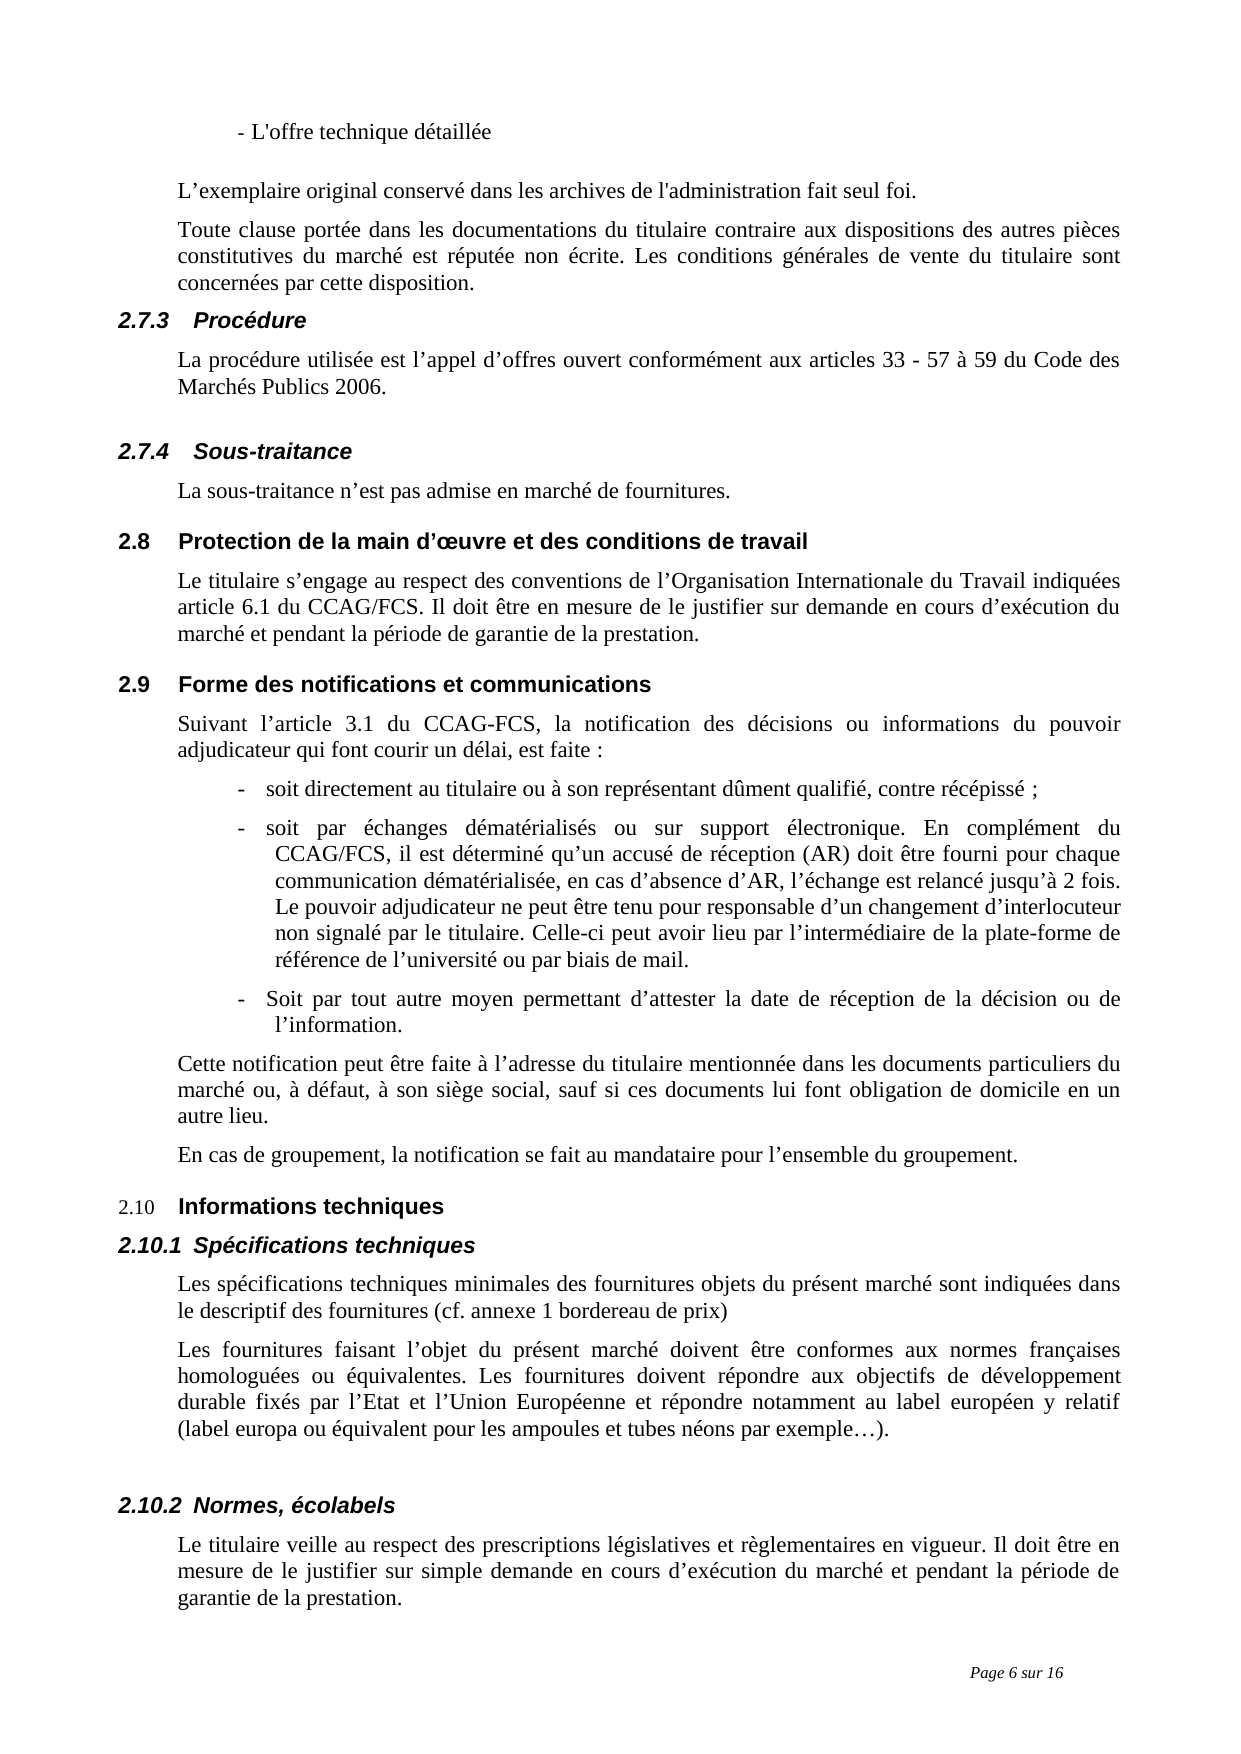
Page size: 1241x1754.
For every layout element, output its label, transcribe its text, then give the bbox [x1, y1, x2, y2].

list soit par échanges dématérialisés ou sur support électronique. En complément du CCAG/FCS, il est déterminé qu’un accusé de réception (AR) doit être fourni pour chaque communication dématérialisée, en cas d’absence d’AR, l’échange est relancé jusqu’à 2 fois. Le pouvoir adjudicateur ne peut être tenu pour responsable d’un changement d’interlocuteur non signalé par le titulaire. Celle-ci peut avoir lieu par l’intermédiaire de la plate-forme de référence de l’université ou par biais de mail. [237, 814, 1122, 972]
text Cette notification peut être faite à l’adresse du titulaire mentionnée dans les documents particuliers du marché ou, à défaut, à son siège social, sauf si ces documents lui font obligation de domicile en un autre lieu. [177, 1050, 1122, 1129]
subtitle Protection de la main d’œuvre et des conditions de travail [118, 528, 1122, 554]
text Toute clause portée dans les documentations du titulaire contraire aux dispositions des autres pièces constitutives du marché est réputée non écrite. Les conditions générales de vente du titulaire sont concernées par cette disposition. [177, 216, 1122, 295]
list soit directement au titulaire ou à son représentant dûment qualifié, contre récépissé ; [237, 775, 1122, 801]
text Le titulaire veille au respect des prescriptions législatives et règlementaires en vigueur. Il doit être en mesure de le justifier sur simple demande en cours d’exécution du marché et pendant la période de garantie de la prestation. [177, 1531, 1122, 1610]
subtitle Procédure [118, 307, 1122, 334]
subtitle Spécifications techniques [118, 1232, 1122, 1258]
subtitle Normes, écolabels [118, 1492, 1122, 1519]
list L'offre technique détaillée [237, 118, 1122, 144]
subtitle Forme des notifications et communications [118, 671, 1122, 697]
text L’exemplaire original conservé dans les archives de l'administration fait seul foi. [177, 177, 1122, 203]
text La procédure utilisée est l’appel d’offres ouvert conformément aux articles 33 - 57 à 59 du Code des Marchés Publics 2006. [177, 346, 1122, 399]
text Les fournitures faisant l’objet du présent marché doivent être conformes aux normes françaises homologuées ou équivalentes. Les fournitures doivent répondre aux objectifs de développement durable fixés par l’Etat et l’Union Européenne et répondre notamment au label européen y relatif (label europa ou équivalent pour les ampoules et tubes néons par exemple…). [177, 1336, 1122, 1441]
subtitle Sous-traitance [118, 438, 1122, 464]
subtitle Informations techniques [118, 1193, 1122, 1219]
text En cas de groupement, la notification se fait au mandataire pour l’ensemble du groupement. [177, 1141, 1122, 1168]
text Le titulaire s’engage au respect des conventions de l’Organisation Internationale du Travail indiquées article 6.1 du CCAG/FCS. Il doit être en mesure de le justifier sur demande en cours d’exécution du marché et pendant la période de garantie de la prestation. [177, 567, 1122, 646]
list Soit par tout autre moyen permettant d’attester la date de réception de la décision ou de l’information. [237, 984, 1122, 1037]
text Suivant l’article 3.1 du CCAG-FCS, la notification des décisions ou informations du pouvoir adjudicateur qui font courir un délai, est faite : [177, 710, 1122, 763]
text Les spécifications techniques minimales des fournitures objets du présent marché sont indiquées dans le descriptif des fournitures (cf. annexe 1 bordereau de prix) [177, 1270, 1122, 1323]
text La sous-traitance n’est pas admise en marché de fournitures. [177, 477, 1096, 503]
